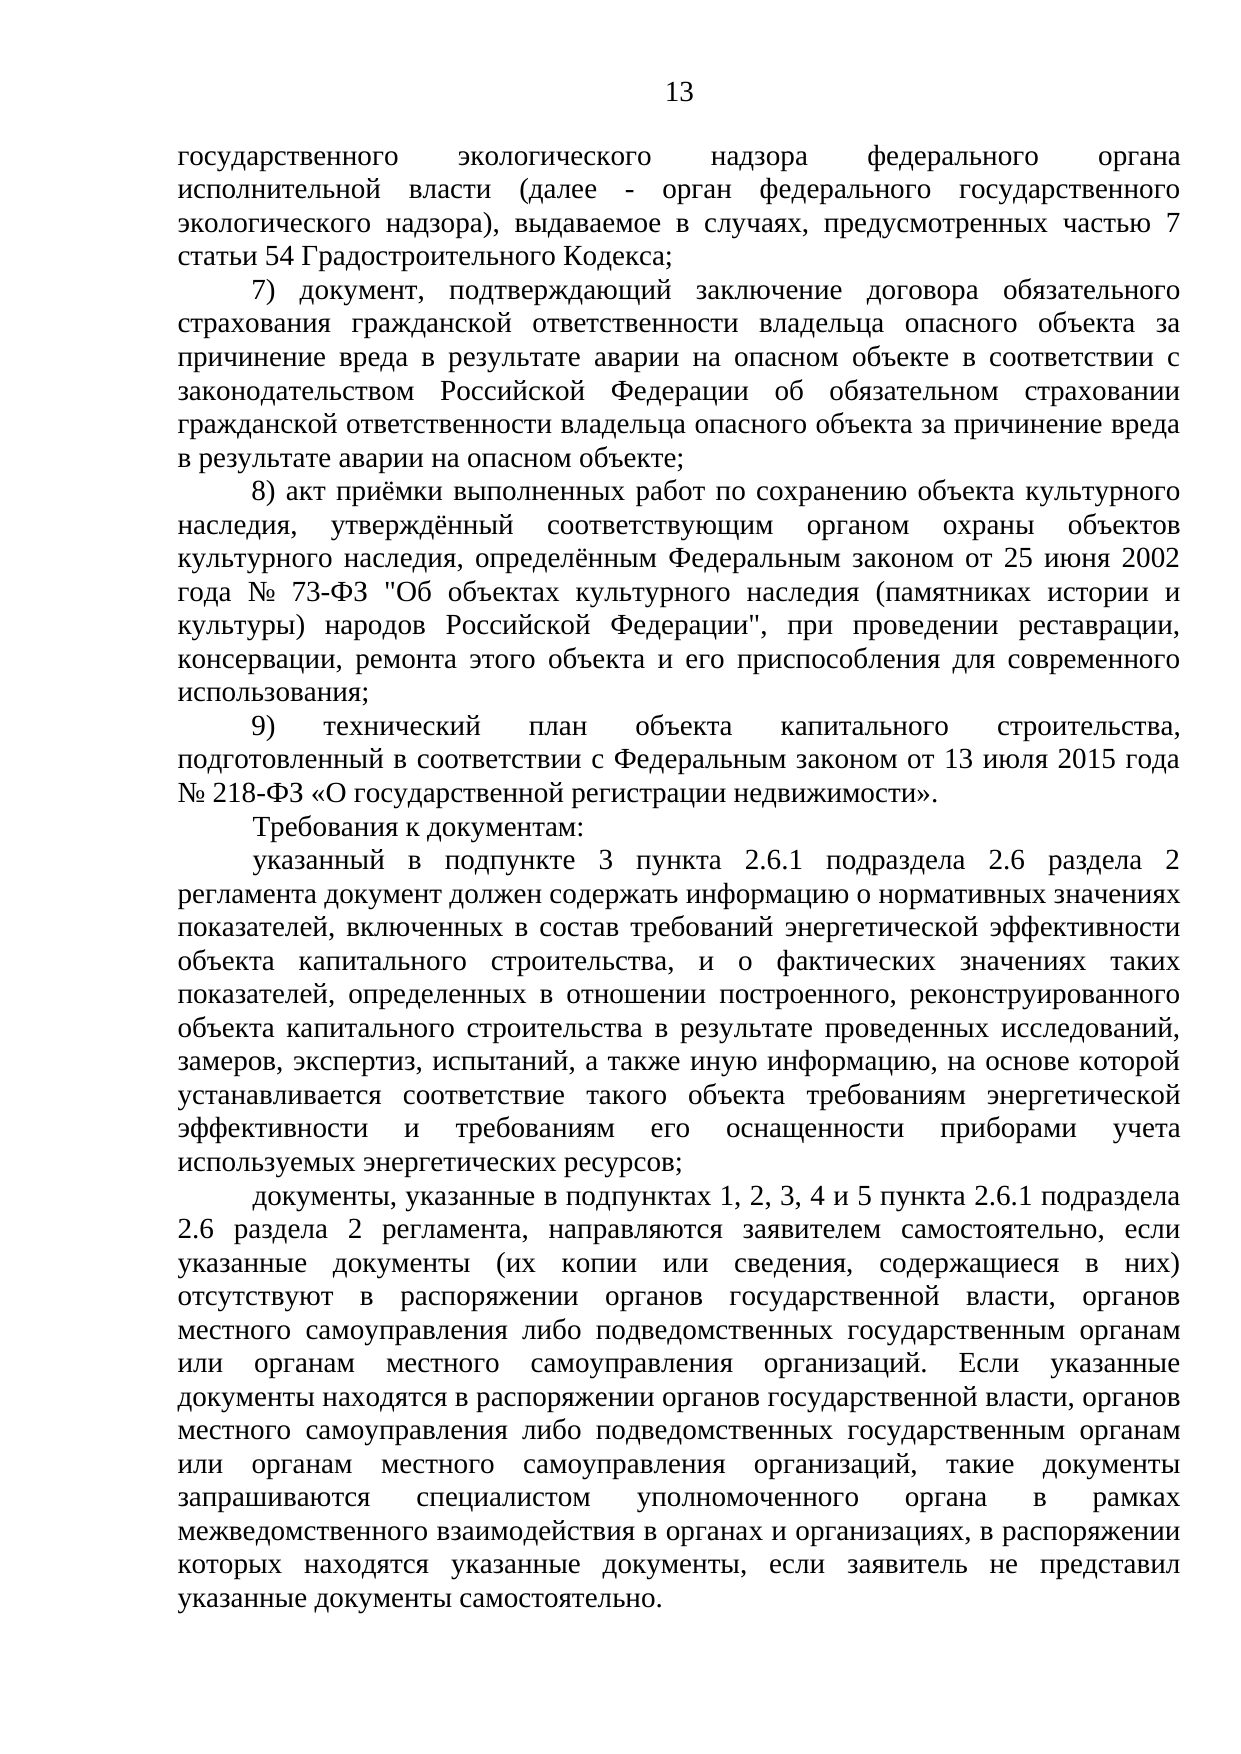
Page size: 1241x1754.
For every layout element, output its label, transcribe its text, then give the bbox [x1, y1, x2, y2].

text указанный в подпункте 3 пункта 2.6.1 подраздела 2.6 раздела 2 регламента документ должен содержать информацию о нормативных значениях показателей, включенных в состав требований энергетической эффективности объекта капитального строительства, и о фактических значениях таких показателей, определенных в отношении построенного, реконструированного объекта капитального строительства в результате проведенных исследований, замеров, экспертиз, испытаний, а также иную информацию, на основе которой устанавливается соответствие такого объекта требованиям энергетической эффективности и требованиям его оснащенности приборами учета используемых энергетических ресурсов; [177, 842, 1181, 1178]
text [177, 138, 1181, 272]
text 9) технический план объекта капитального строительства, подготовленный в соответствии с Федеральным законом от 13 июля 2015 года № 218-ФЗ «О государственной регистрации недвижимости». [177, 708, 1181, 809]
text 7) документ, подтверждающий заключение договора обязательного страхования гражданской ответственности владельца опасного объекта за причинение вреда в результате аварии на опасном объекте в соответствии с законодательством Российской Федерации об обязательном страховании гражданской ответственности владельца опасного объекта за причинение вреда в результате аварии на опасном объекте; [177, 272, 1181, 473]
text 8) акт приёмки выполненных работ по сохранению объекта культурного наследия, утверждённый соответствующим органом охраны объектов культурного наследия, определённым Федеральным законом от 25 июня 2002 года № 73-ФЗ "Об объектах культурного наследия (памятниках истории и культуры) народов Российской Федерации", при проведении реставрации, консервации, ремонта этого объекта и его приспособления для современного использования; [177, 473, 1181, 708]
text Требования к документам: [177, 809, 1181, 842]
text документы, указанные в подпунктах 1, 2, 3, 4 и 5 пункта 2.6.1 подраздела 2.6 раздела 2 регламента, направляются заявителем самостоятельно, если указанные документы (их копии или сведения, содержащиеся в них) отсутствуют в распоряжении органов государственной власти, органов местного самоуправления либо подведомственных государственным органам или органам местного самоуправления организаций. Если указанные документы находятся в распоряжении органов государственной власти, органов местного самоуправления либо подведомственных государственным органам или органам местного самоуправления организаций, такие документы запрашиваются специалистом уполномоченного органа в рамках межведомственного взаимодействия в органах и организациях, в распоряжении которых находятся указанные документы, если заявитель не представил указанные документы самостоятельно. [177, 1178, 1181, 1614]
